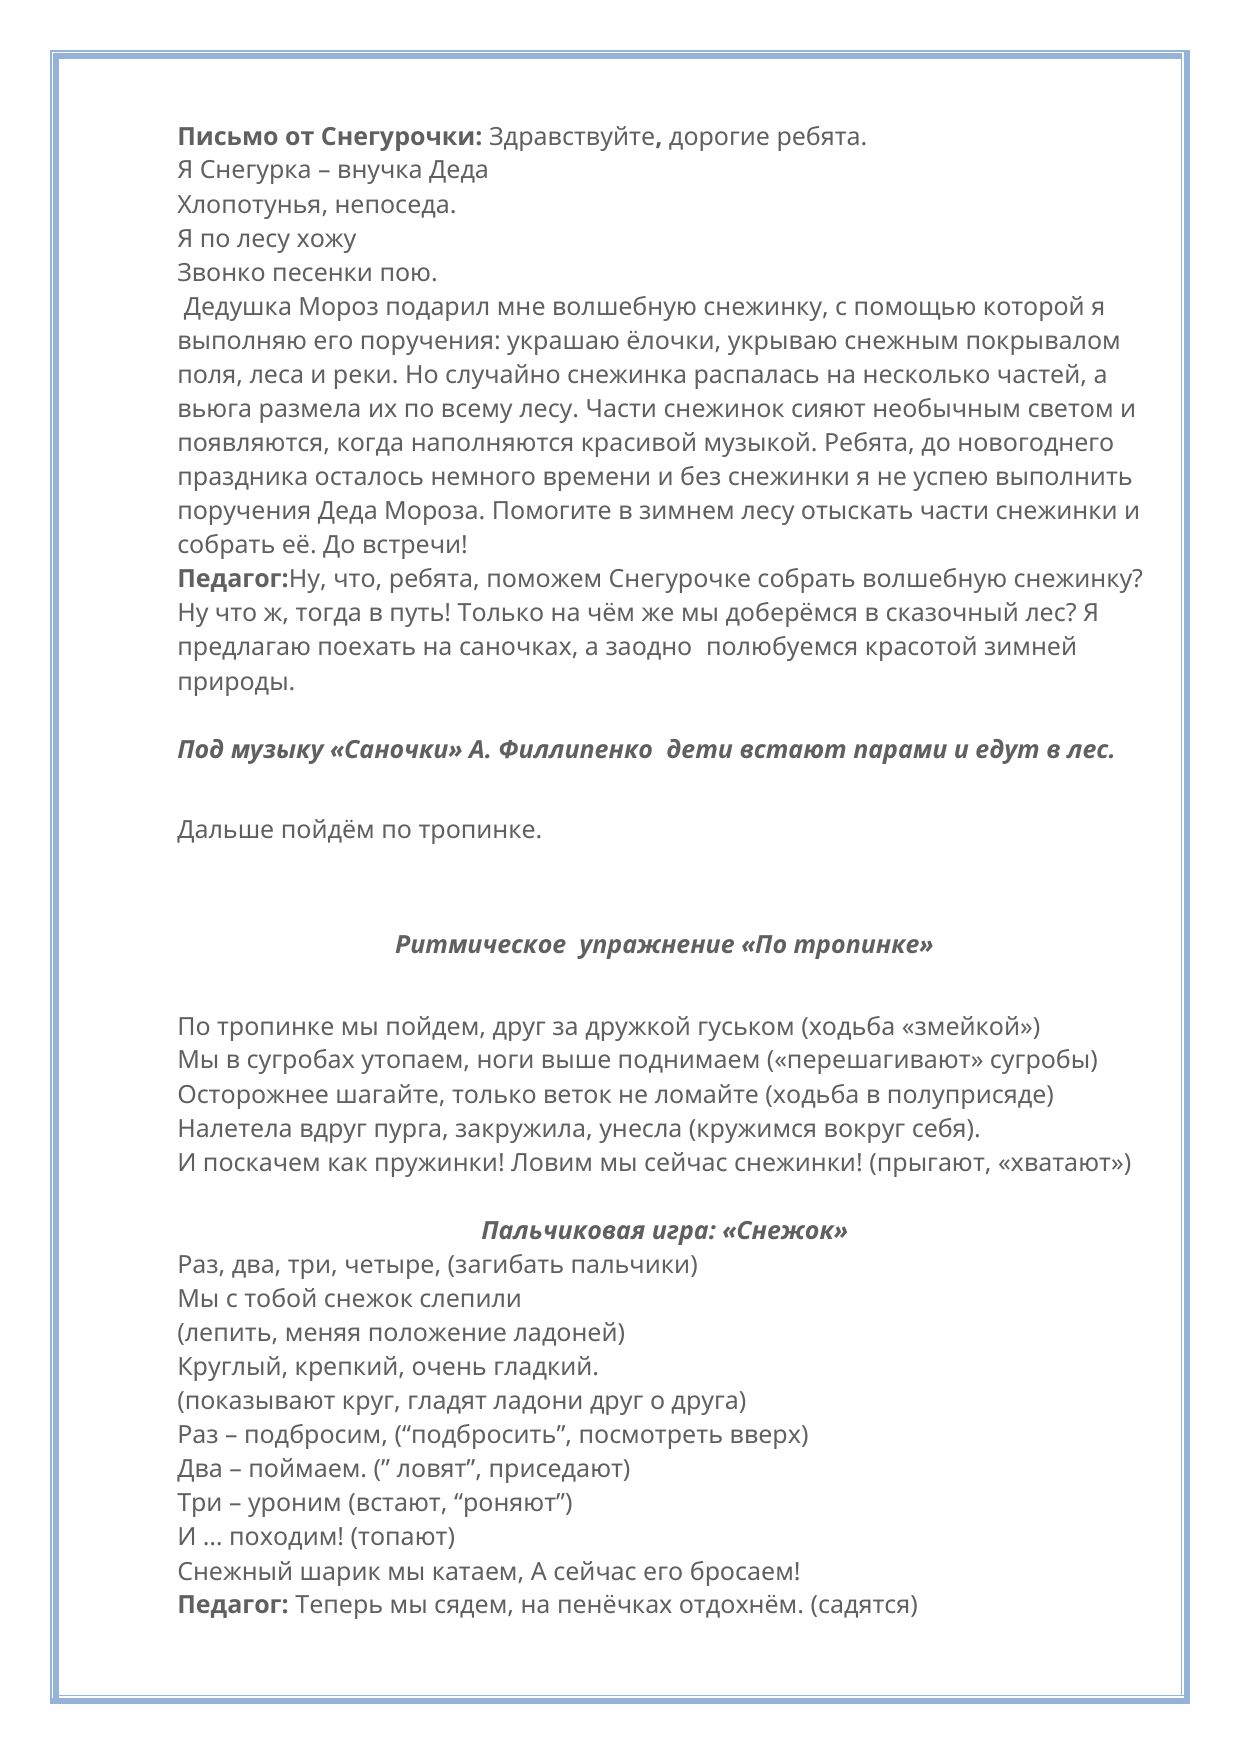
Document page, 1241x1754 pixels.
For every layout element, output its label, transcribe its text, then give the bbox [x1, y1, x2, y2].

text Раз, два, три, четыре, (загибать пальчики) [177, 1247, 1152, 1281]
text Мы в сугробах утопаем, ноги выше поднимаем («перешагивают» сугробы) [177, 1042, 1152, 1076]
text Налетела вдруг пурга, закружила, унесла (кружимся вокруг себя). [177, 1110, 1152, 1144]
text Письмо от Снегурочки: Здравствуйте, дорогие ребята. [177, 118, 1152, 152]
text Я Снегурка – внучка Деда [177, 152, 1152, 186]
text Под музыку «Саночки» А. Филлипенко дети встают парами и едут в лес. [177, 731, 1152, 765]
text (лепить, меняя положение ладоней) [177, 1315, 1152, 1349]
text Ритмическое упражнение «По тропинке» [177, 927, 1152, 961]
text Звонко песенки пою. [177, 254, 1152, 288]
text Осторожнее шагайте, только веток не ломайте (ходьба в полуприсяде) [177, 1076, 1152, 1110]
text Дедушка Мороз подарил мне волшебную снежинку, с помощью которой я выполняю его поручения: украшаю ёлочки, укрываю снежным покрывалом поля, леса и реки. Но случайно снежинка распалась на несколько частей, а вьюга размела их по всему лесу. Части снежинок сияют необычным светом и появляются, когда наполняются красивой музыкой. Ребята, до новогоднего праздника осталось немного времени и без снежинки я не успею выполнить поручения Деда Мороза. Помогите в зимнем лесу отыскать части снежинки и собрать её. До встречи! [177, 288, 1152, 561]
text Три – уроним (встают, “роняют”) [177, 1485, 1152, 1519]
text Хлопотунья, непоседа. [177, 186, 1152, 220]
text Дальше пойдём по тропинке. [177, 812, 1152, 846]
text По тропинке мы пойдем, друг за дружкой гуськом (ходьба «змейкой») [177, 1008, 1152, 1042]
text Я по лесу хожу [177, 220, 1152, 254]
text Мы с тобой снежок слепили [177, 1281, 1152, 1315]
text И … походим! (топают) [177, 1519, 1152, 1553]
text Два – поймаем. (” ловят”, приседают) [177, 1451, 1152, 1485]
text Круглый, крепкий, очень гладкий. [177, 1349, 1152, 1383]
text Педагог:Ну, что, ребята, поможем Снегурочке собрать волшебную снежинку? Ну что ж, тогда в путь! Только на чём же мы доберёмся в сказочный лес? Я предлагаю поехать на саночках, а заодно полюбуемся красотой зимней природы. [177, 561, 1152, 697]
text Педагог: Теперь мы сядем, на пенёчках отдохнём. (садятся) [177, 1587, 1152, 1621]
text (показывают круг, гладят ладони друг о друга) [177, 1383, 1152, 1417]
text И поскачем как пружинки! Ловим мы сейчас снежинки! (прыгают, «хватают») [177, 1144, 1152, 1178]
text Пальчиковая игра: «Снежок» [177, 1212, 1152, 1247]
text Раз – подбросим, (“подбросить”, посмотреть вверх) [177, 1417, 1152, 1451]
text Снежный шарик мы катаем, А сейчас его бросаем! [177, 1553, 1152, 1587]
